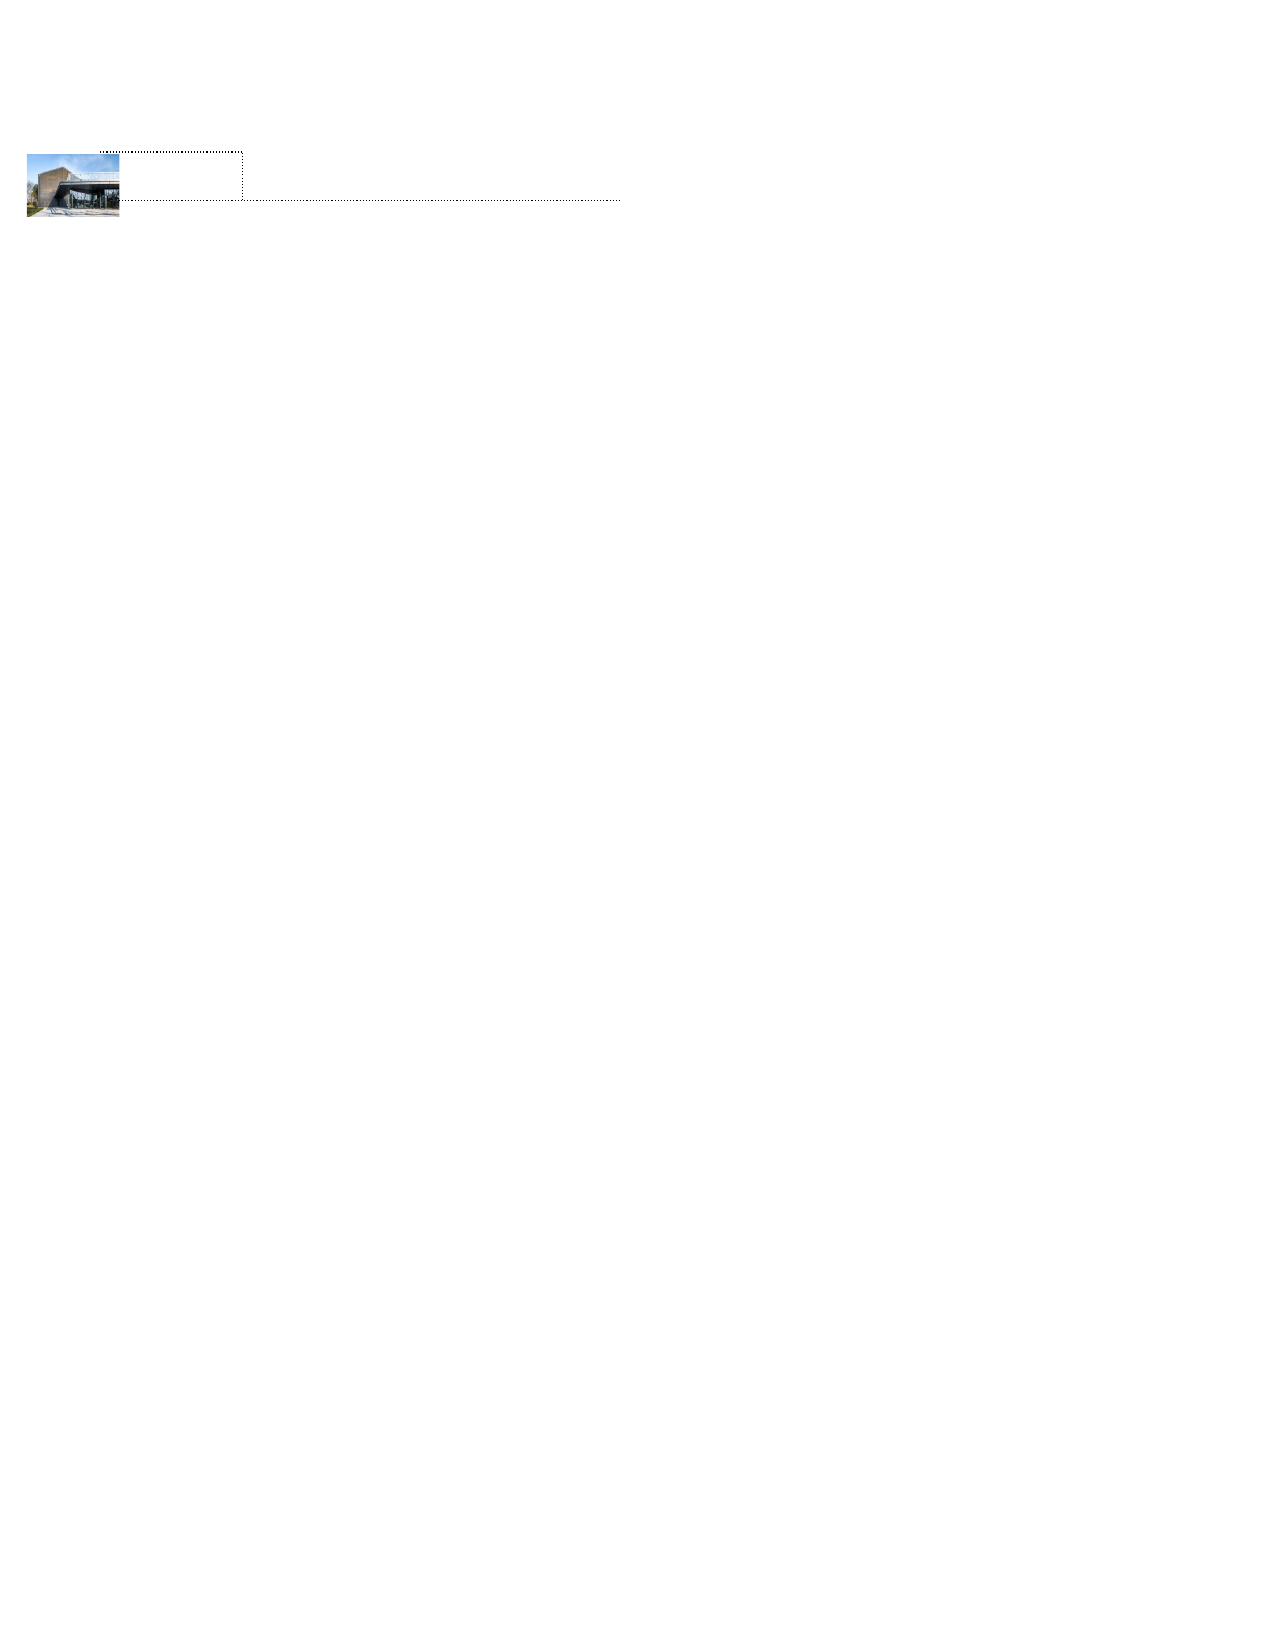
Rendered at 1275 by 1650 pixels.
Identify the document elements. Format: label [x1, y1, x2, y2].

table_cell [100, 151, 242, 200]
picture [26, 154, 120, 217]
